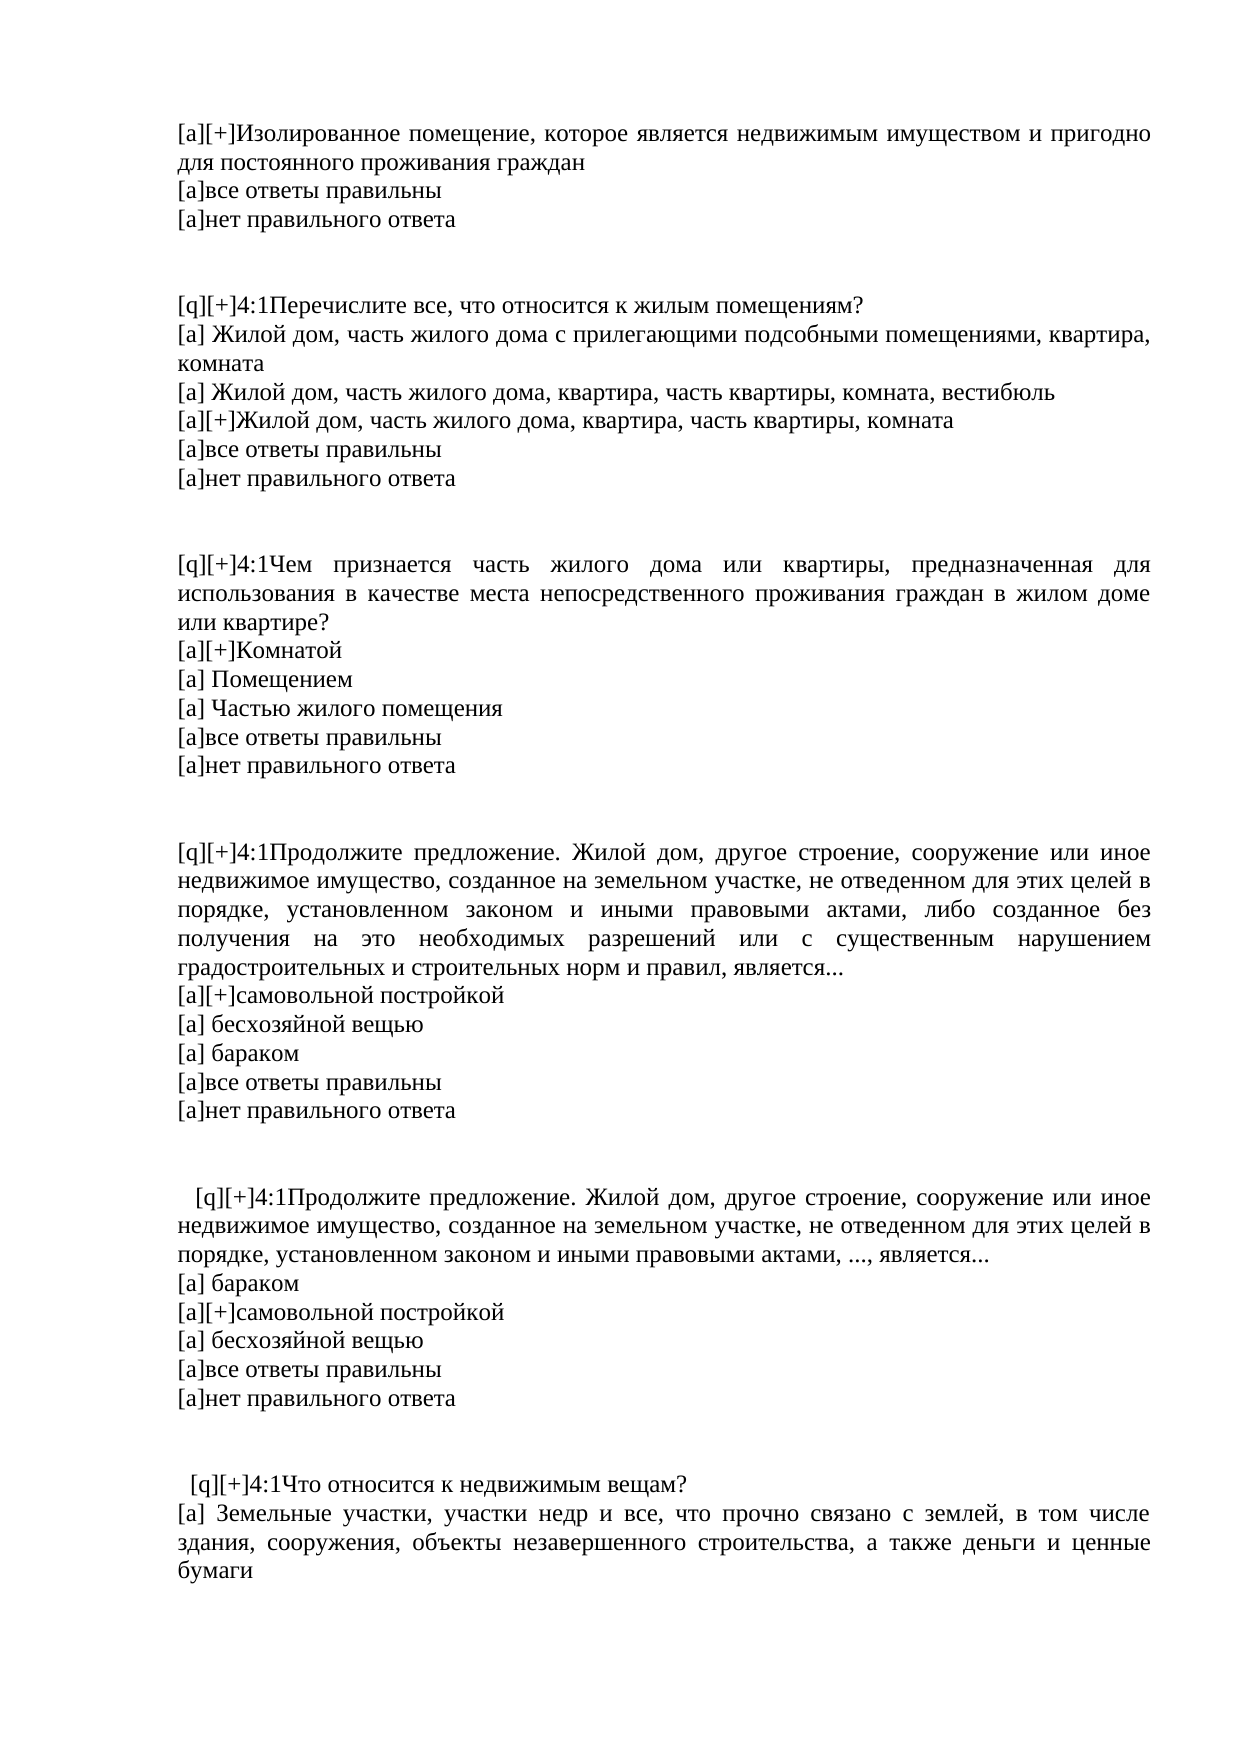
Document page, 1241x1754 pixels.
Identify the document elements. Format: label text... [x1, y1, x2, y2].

text [q][+]4:1Перечислите все, что относится к жилым помещениям? [177, 291, 1152, 319]
text [a] бараком [177, 1268, 1152, 1297]
text [а]все ответы правильны [177, 434, 1152, 463]
text [q][+]4:1Продолжите предложение. Жилой дом, другое строение, сооружение или иное недвижимое имущество, созданное на земельном участке, не отведенном для этих целей в порядке, установленном законом и иными правовыми актами, ..., является... [177, 1182, 1152, 1268]
text [а][+]Жилой дом, часть жилого дома, квартира, часть квартиры, комната [177, 406, 1152, 434]
text [а]все ответы правильны [177, 176, 1152, 204]
text [a] бесхозяйной вещью [177, 1009, 1152, 1038]
text [а]нет правильного ответа [177, 1096, 1152, 1124]
text [a] Частью жилого помещения [177, 693, 1152, 722]
text [а]все ответы правильны [177, 1067, 1152, 1096]
text [a] Земельные участки, участки недр и все, что прочно связано с землей, в том числе здания, сооружения, объекты незавершенного строительства, а также деньги и ценные бумаги [177, 1498, 1152, 1584]
text [а][+]Комнатой [177, 636, 1152, 664]
text [q][+]4:1Чем признается часть жилого дома или квартиры, предназначенная для использования в качестве места непосредственного проживания граждан в жилом доме или квартире? [177, 549, 1152, 636]
text [а]нет правильного ответа [177, 1383, 1152, 1412]
text [а]все ответы правильны [177, 722, 1152, 751]
text [a] бесхозяйной вещью [177, 1326, 1152, 1354]
text [a] Жилой дом, часть жилого дома с прилегающими подсобными помещениями, квартира, комната [177, 319, 1152, 377]
text [a] бараком [177, 1038, 1152, 1067]
text [а][+]самовольной постройкой [177, 981, 1152, 1009]
text [а]нет правильного ответа [177, 463, 1152, 492]
text [а]нет правильного ответа [177, 204, 1152, 233]
text [а][+]самовольной постройкой [177, 1297, 1152, 1326]
text [a] Жилой дом, часть жилого дома, квартира, часть квартиры, комната, вестибюль [177, 377, 1152, 406]
text [а][+]Изолированное помещение, которое является недвижимым имуществом и пригодно для постоянного проживания граждан [177, 118, 1152, 176]
text [q][+]4:1Продолжите предложение. Жилой дом, другое строение, сооружение или иное недвижимое имущество, созданное на земельном участке, не отведенном для этих целей в порядке, установленном законом и иными правовыми актами, либо созданное без получения на это необходимых разрешений или с существенным нарушением градостроительных и строительных норм и правил, является... [177, 837, 1152, 981]
text [q][+]4:1Что относится к недвижимым вещам? [177, 1469, 1152, 1498]
text [а]нет правильного ответа [177, 751, 1152, 779]
text [а]все ответы правильны [177, 1354, 1152, 1383]
text [a] Помещением [177, 664, 1152, 693]
